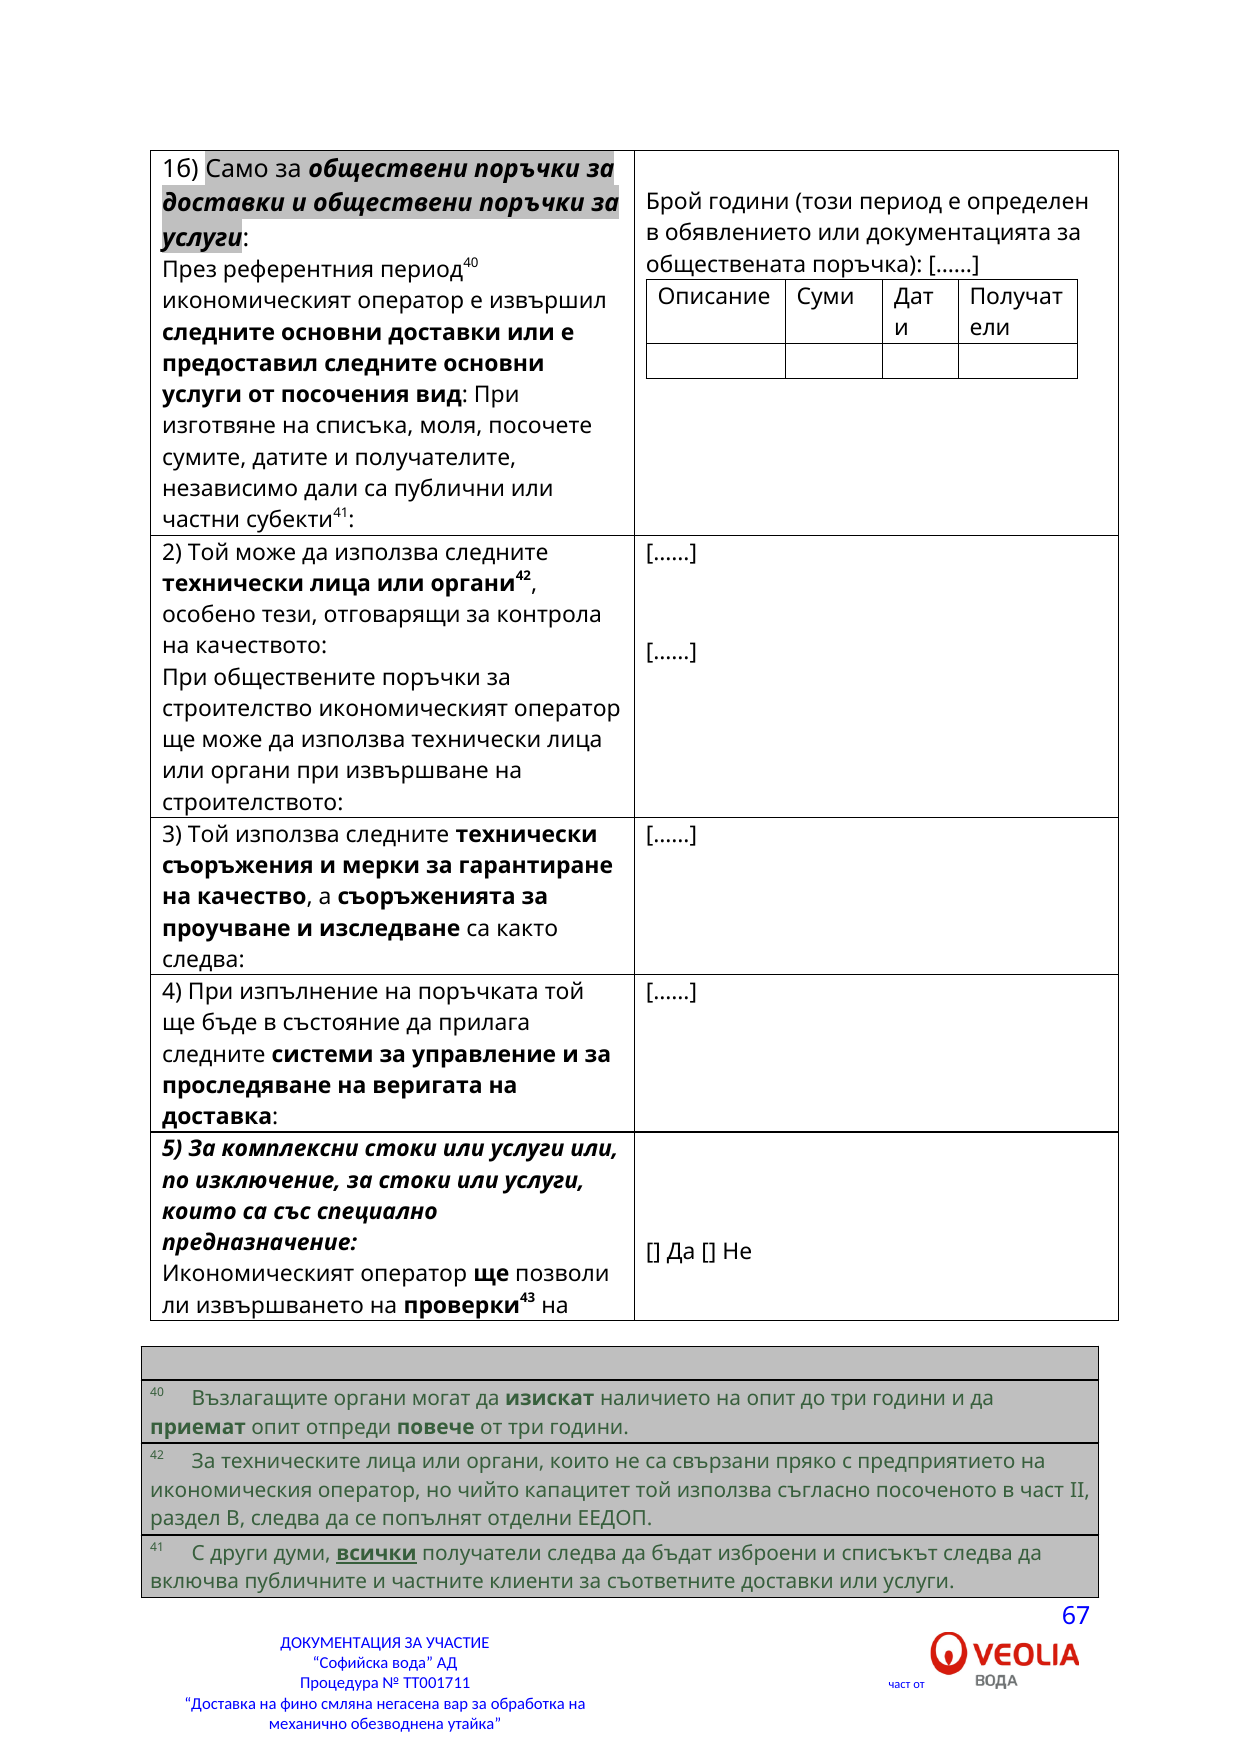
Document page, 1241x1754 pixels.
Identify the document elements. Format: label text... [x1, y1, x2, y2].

table_cell [……] [635, 818, 1118, 974]
table_cell 3) Той използва следните технически съоръжения и мерки за гарантиране на качество, а съоръженията за проучване и изследване са както следва: [151, 818, 634, 974]
table_cell [] Да [] Не [635, 1133, 1118, 1320]
table_cell [……] [635, 975, 1118, 1131]
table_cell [151, 1133, 634, 1320]
picture [930, 1632, 1079, 1689]
table_cell 4) При изпълнение на поръчката той ще бъде в състояние да прилага следните системи за управление и за проследяване на веригата на доставка: [151, 975, 634, 1131]
table_cell 2) Той може да използва следните технически лица или органи, особено тези, отговарящи за контрола на качеството: При обществените поръчки за строителство икономическият оператор ще може да използва технически лица или органи при извършване на строителството: [151, 536, 634, 817]
table_cell 1б) Само за обществени поръчки за доставки и обществени поръчки за услуги: През референтния период икономическият оператор е извършил следните основни доставки или е предоставил следните основни услуги от посочения вид: При изготвяне на списъка, моля, посочете сумите, датите и получателите, независимо дали са публични или частни субекти: [151, 151, 634, 534]
table_cell [……] [……] [635, 536, 1118, 817]
table_cell Брой години (този период е определен в обявлението или документацията за обществената поръчка): [……] [635, 151, 1118, 534]
